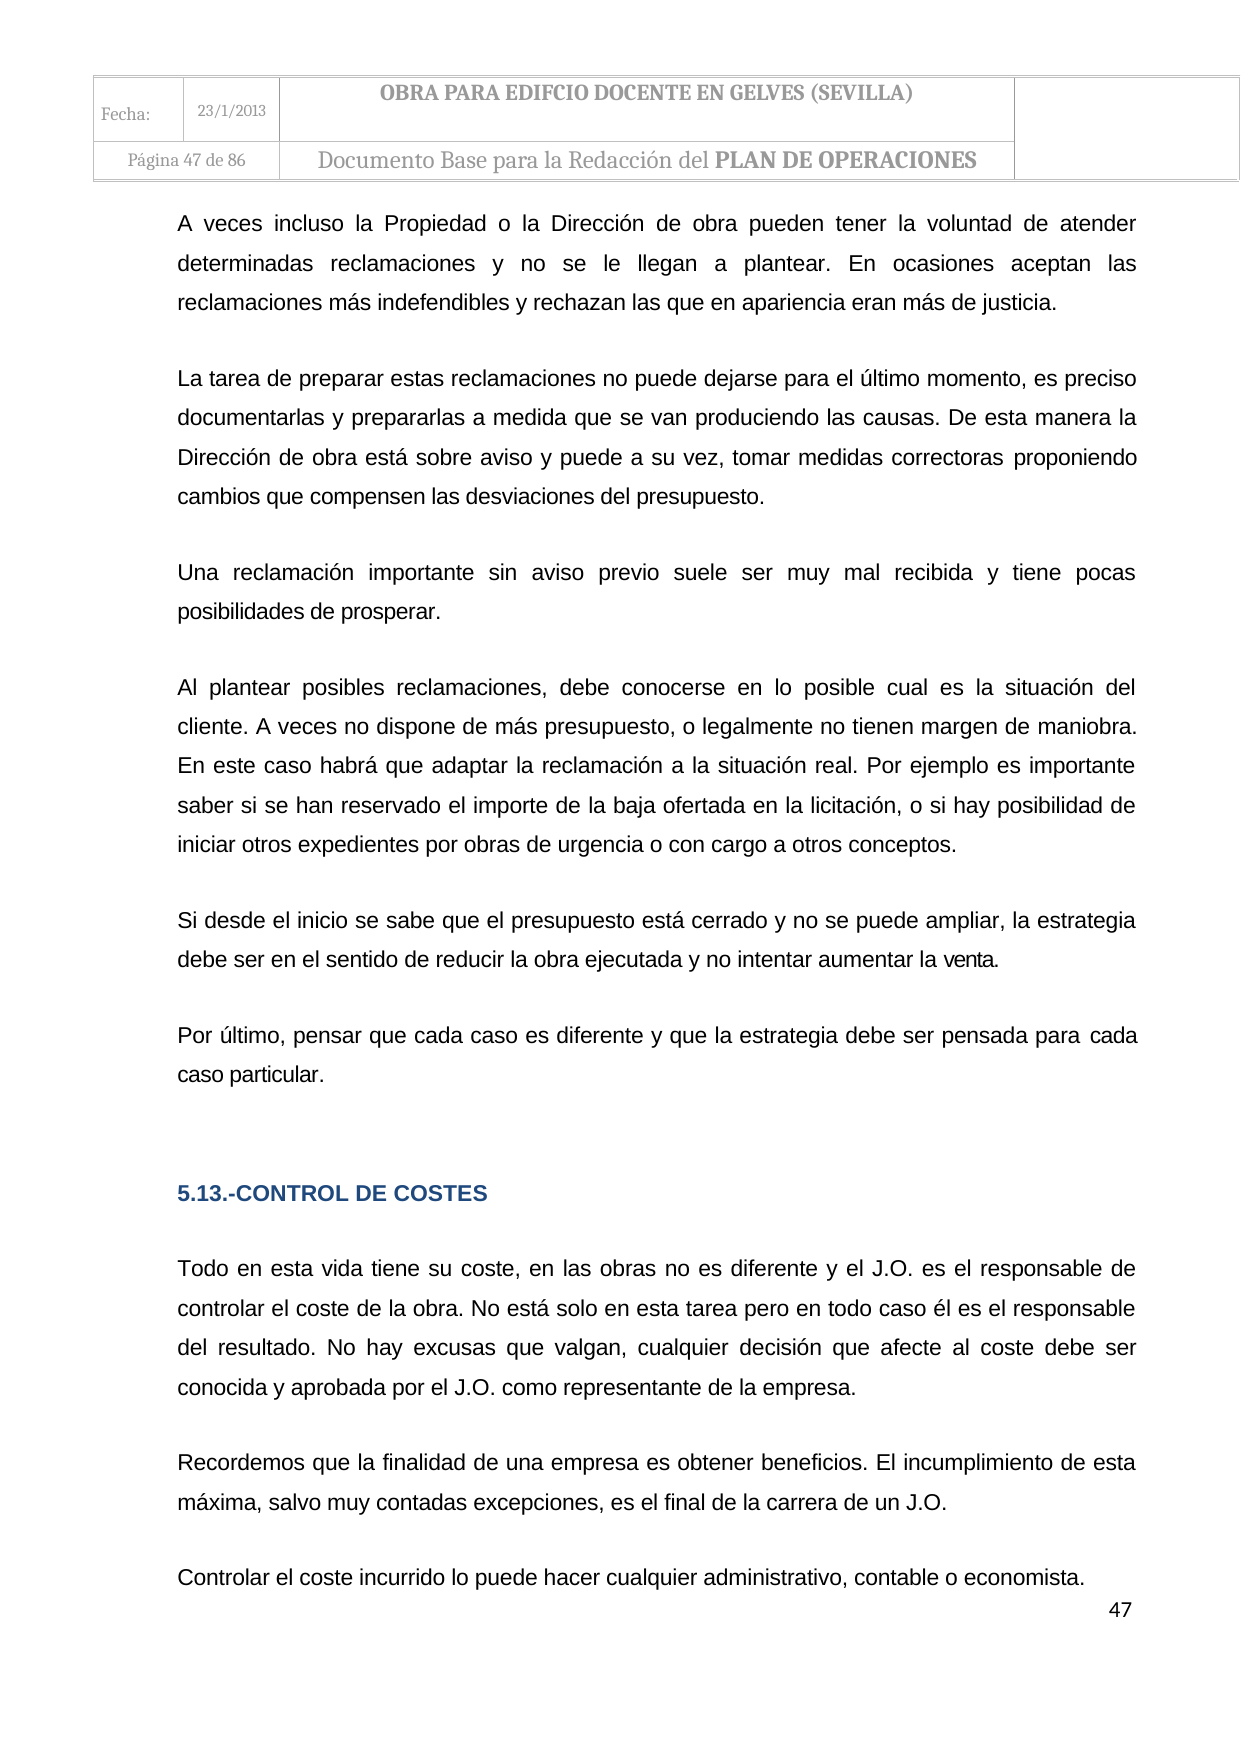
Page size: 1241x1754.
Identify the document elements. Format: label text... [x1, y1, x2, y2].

text 5.13.-Control de Costes [177, 1180, 1123, 1206]
text Si desde el inicio se sabe que el presupuesto está cerrado y no se puede ampliar, la estrategia debe ser en el sentido de reducir la obra ejecutada y no intentar aumentar la venta. [177, 907, 1137, 973]
text Por último, pensar que cada caso es diferente y que la estrategia debe ser pensada para cada caso particular. [177, 1022, 1137, 1088]
text Una reclamación importante sin aviso previo suele ser muy mal recibida y tiene pocas posibilidades de prosperar. [177, 558, 1137, 624]
text Recordemos que la finalidad de una empresa es obtener beneficios. El incumplimiento de esta máxima, salvo muy contadas excepciones, es el final de la carrera de un J.O. [177, 1449, 1137, 1515]
text Controlar el coste incurrido lo puede hacer cualquier administrativo, contable o economista. [177, 1564, 1137, 1591]
text A veces incluso la Propiedad o la Dirección de obra pueden tener la voluntad de atender determinadas reclamaciones y no se le llegan a plantear. En ocasiones aceptan las reclamaciones más indefendibles y rechazan las que en apariencia eran más de justicia. [177, 210, 1137, 315]
text Al plantear posibles reclamaciones, debe conocerse en lo posible cual es la situación del cliente. A veces no dispone de más presupuesto, o legalmente no tienen margen de maniobra. En este caso habrá que adaptar la reclamación a la situación real. Por ejemplo es importante saber si se han reservado el importe de la baja ofertada en la licitación, o si hay posibilidad de iniciar otros expedientes por obras de urgencia o con cargo a otros conceptos. [177, 673, 1137, 858]
text Todo en esta vida tiene su coste, en las obras no es diferente y el J.O. es el responsable de controlar el coste de la obra. No está solo en esta tarea pero en todo caso él es el responsable del resultado. No hay excusas que valgan, cualquier decisión que afecte al coste debe ser conocida y aprobada por el J.O. como representante de la empresa. [177, 1255, 1137, 1400]
text La tarea de preparar estas reclamaciones no puede dejarse para el último momento, es preciso documentarlas y prepararlas a medida que se van produciendo las causas. De esta manera la Dirección de obra está sobre aviso y puede a su vez, tomar medidas correctoras proponiendo cambios que compensen las desviaciones del presupuesto. [177, 364, 1137, 509]
